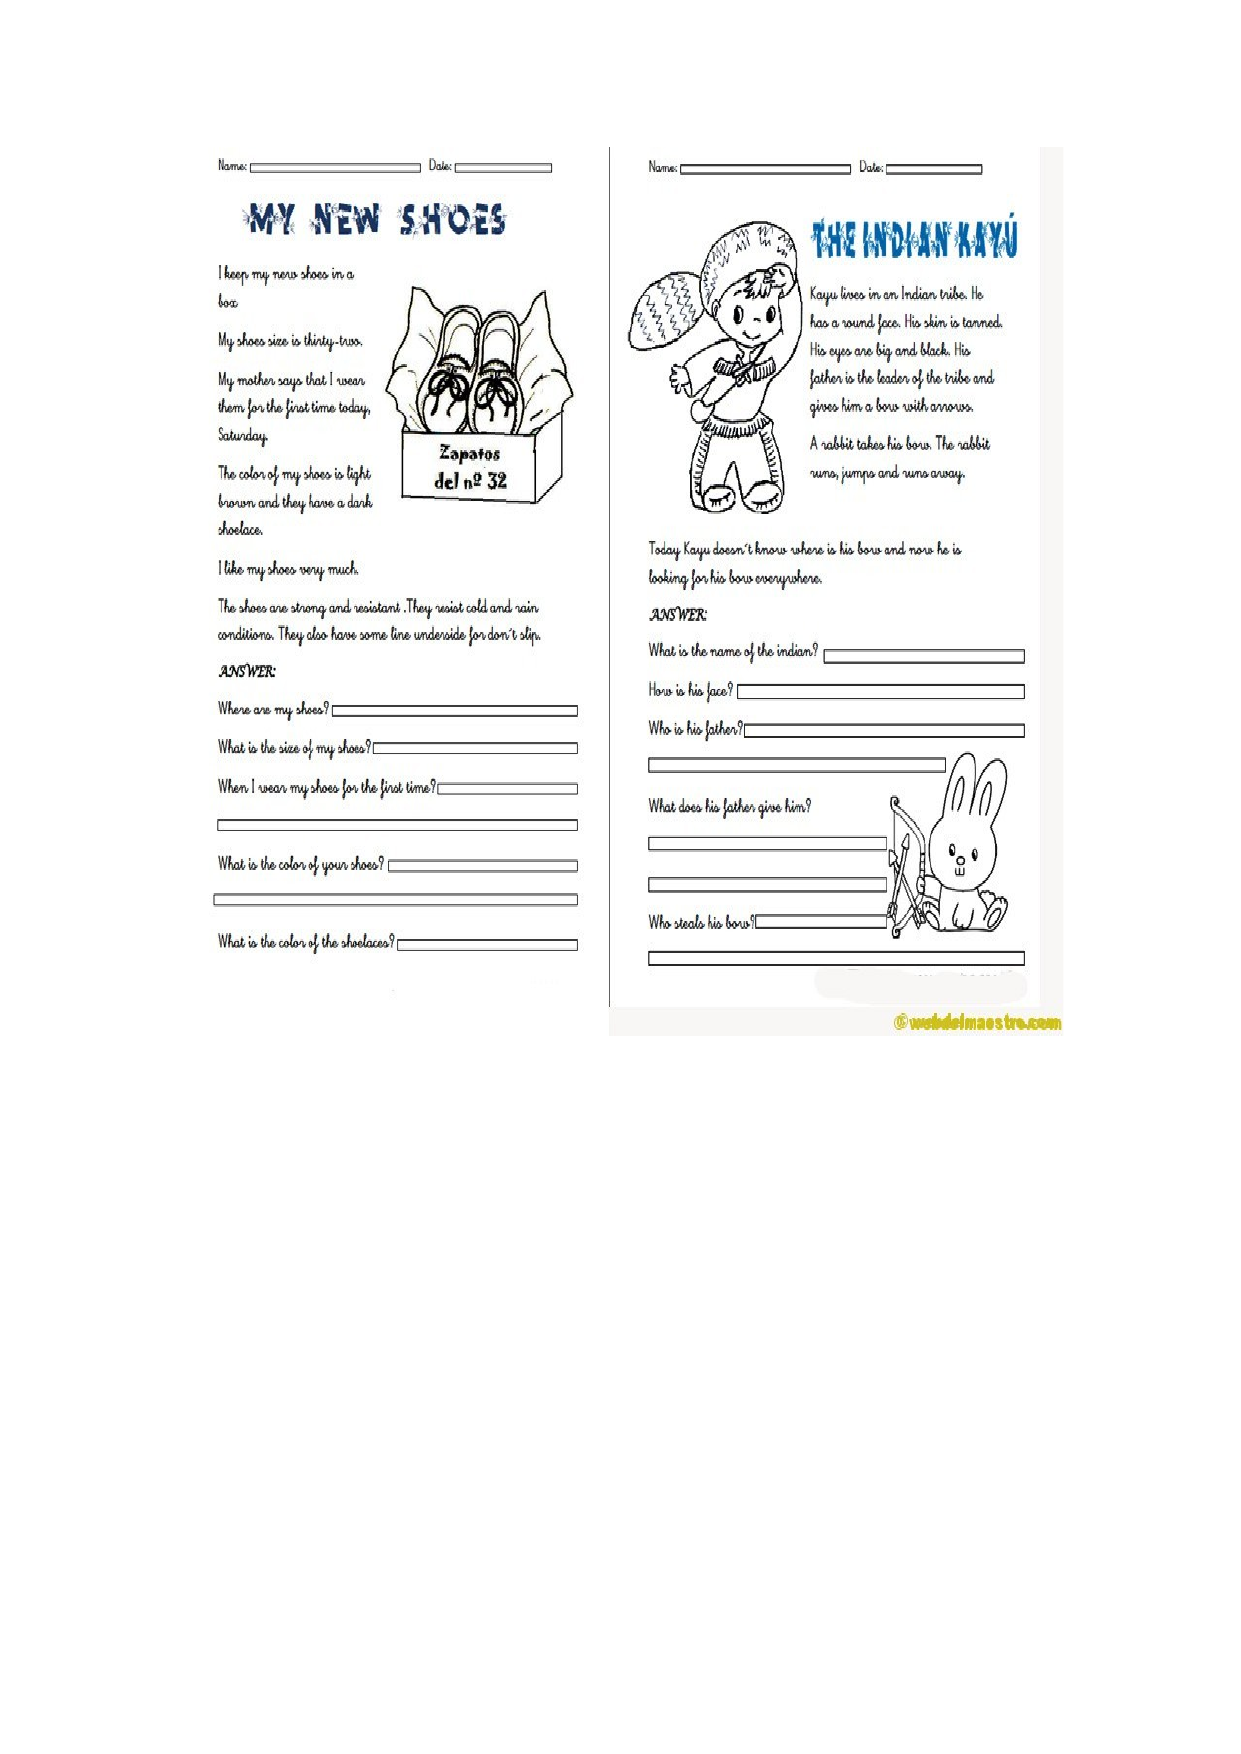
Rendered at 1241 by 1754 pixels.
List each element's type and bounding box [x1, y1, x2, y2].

picture [177, 147, 1064, 1036]
